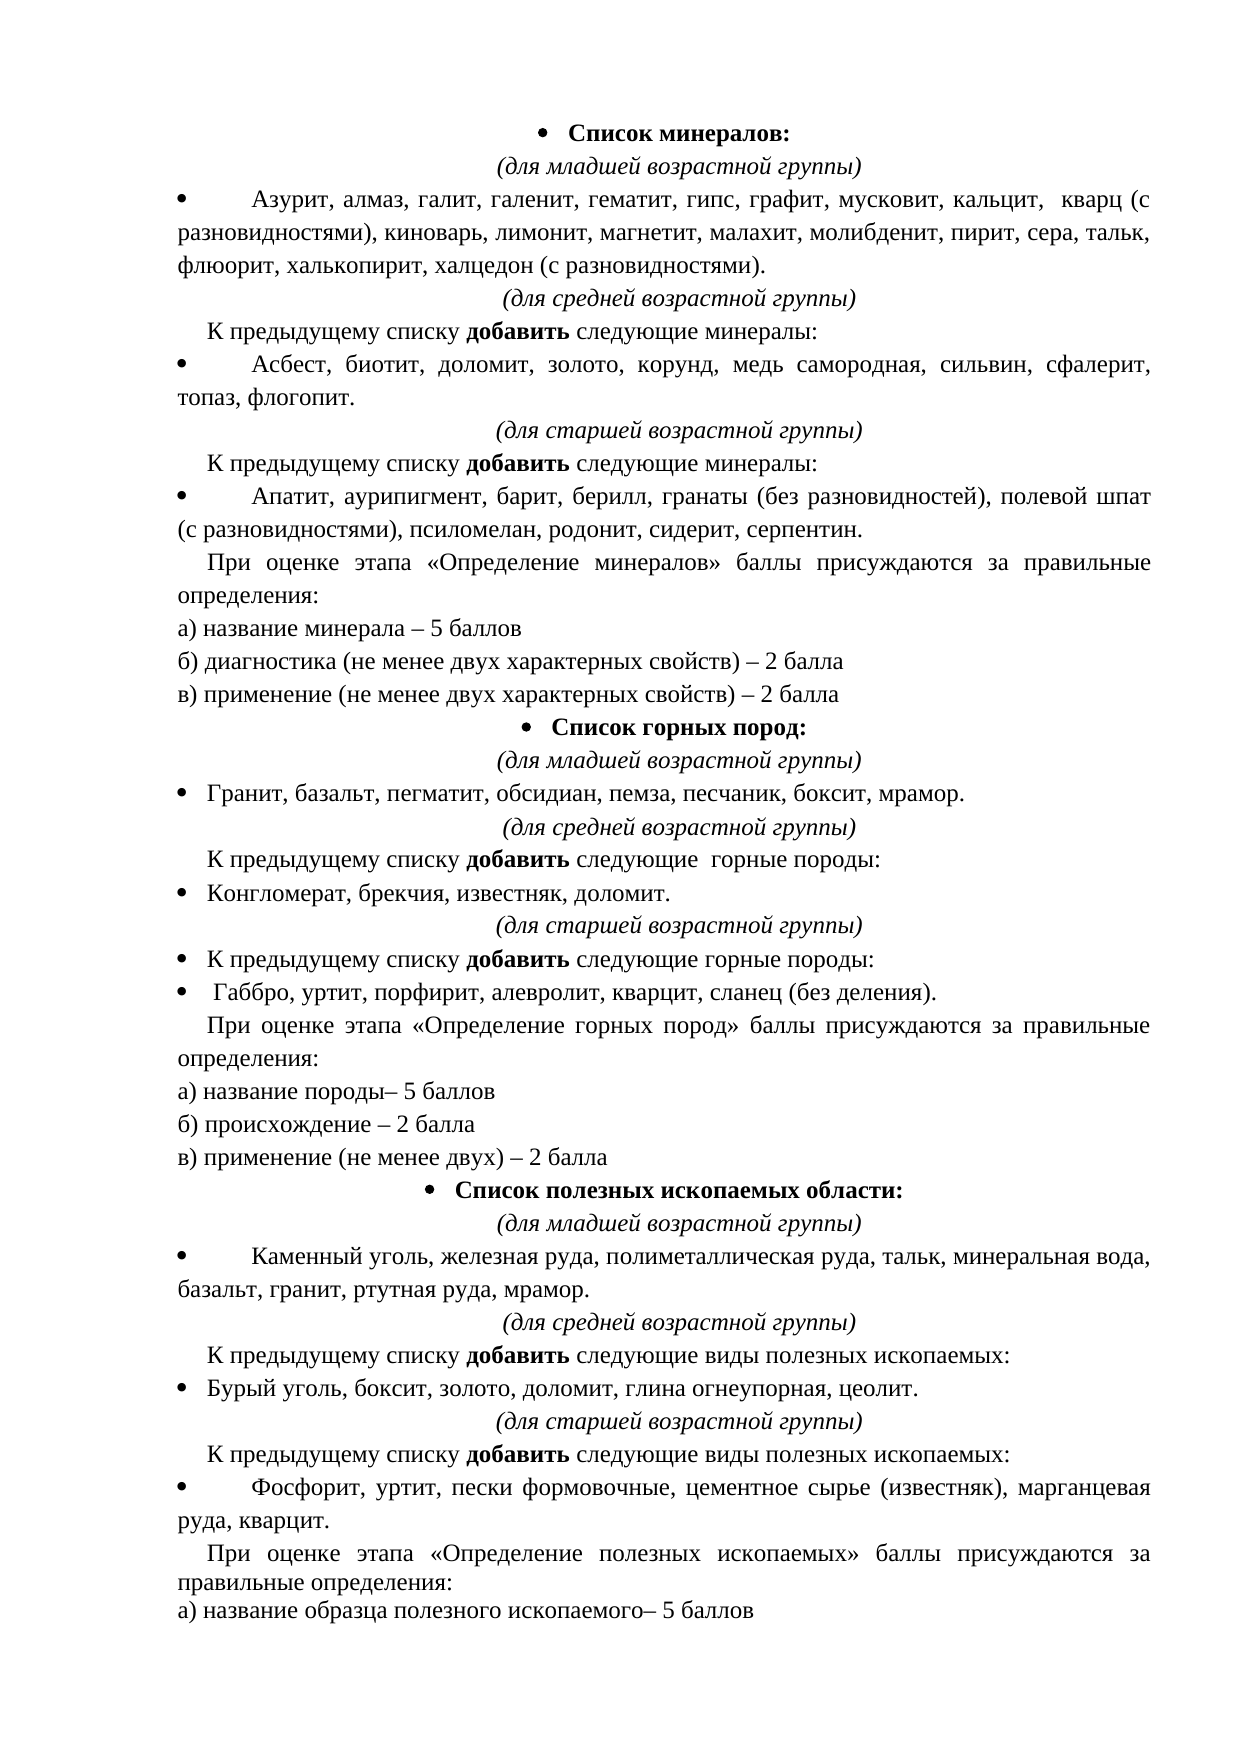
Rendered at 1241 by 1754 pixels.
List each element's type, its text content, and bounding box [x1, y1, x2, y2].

list (для средней возрастной группы) [207, 283, 1152, 312]
list Габбро, уртит, порфирит, алевролит, кварцит, сланец (без деления). [177, 977, 1152, 1005]
list (для младшей возрастной группы) [207, 746, 1152, 774]
list К предыдущему списку добавить следующие горные породы: [177, 944, 1152, 972]
list Конгломерат, брекчия, известняк, доломит. [177, 878, 1152, 906]
list При оценке этапа «Определение горных пород» баллы присуждаются за правильные определения: [177, 1010, 1152, 1071]
list (для младшей возрастной группы) [207, 151, 1152, 180]
list б) происхождение – 2 балла [177, 1109, 1152, 1137]
list а) название образца полезного ископаемого– 5 баллов [177, 1596, 1152, 1624]
list К предыдущему списку добавить следующие виды полезных ископаемых: [207, 1340, 1152, 1369]
list Фосфорит, уртит, пески формовочные, цементное сырье (известняк), марганцевая руда, кварцит. [177, 1472, 1152, 1534]
list К предыдущему списку добавить следующие минералы: [207, 316, 1152, 345]
list (для старшей возрастной группы) [207, 415, 1152, 444]
list Бурый уголь, боксит, золото, доломит, глина огнеупорная, цеолит. [177, 1373, 1152, 1402]
list (для средней возрастной группы) [207, 1307, 1152, 1336]
list Асбест, биотит, доломит, золото, корунд, медь самородная, сильвин, сфалерит, топаз, флогопит. [177, 349, 1152, 411]
list К предыдущему списку добавить следующие виды полезных ископаемых: [207, 1439, 1152, 1468]
list в) применение (не менее двух) – 2 балла [177, 1142, 1152, 1171]
list Гранит, базальт, пегматит, обсидиан, пемза, песчаник, боксит, мрамор. [177, 778, 1152, 807]
list (для средней возрастной группы) [207, 812, 1152, 840]
list Список горных пород: [177, 712, 1152, 741]
list К предыдущему списку добавить следующие минералы: [207, 448, 1152, 477]
list Список минералов: [177, 118, 1152, 147]
list Каменный уголь, железная руда, полиметаллическая руда, тальк, минеральная вода, базальт, гранит, ртутная руда, мрамор. [177, 1241, 1152, 1303]
list а) название минерала – 5 баллов [177, 613, 1152, 642]
list К предыдущему списку добавить следующие горные породы: [207, 844, 1152, 873]
list При оценке этапа «Определение полезных ископаемых» баллы присуждаются за правильные определения: [177, 1538, 1152, 1596]
list При оценке этапа «Определение минералов» баллы присуждаются за правильные определения: [177, 547, 1152, 609]
list (для младшей возрастной группы) [207, 1208, 1152, 1237]
list Апатит, аурипигмент, барит, берилл, гранаты (без разновидностей), полевой шпат (с разновидностями), псиломелан, родонит, сидерит, серпентин. [177, 481, 1152, 543]
list б) диагностика (не менее двух характерных свойств) – 2 балла [177, 646, 1152, 675]
list Азурит, алмаз, галит, галенит, гематит, гипс, графит, мусковит, кальцит, кварц (с разновидностями), киноварь, лимонит, магнетит, малахит, молибденит, пирит, сера, тальк, флюорит, халькопирит, халцедон (с разновидностями). [177, 184, 1152, 279]
list в) применение (не менее двух характерных свойств) – 2 балла [177, 679, 1152, 708]
list Список полезных ископаемых области: [177, 1175, 1152, 1203]
list (для старшей возрастной группы) [207, 1406, 1152, 1435]
list (для старшей возрастной группы) [207, 911, 1152, 939]
list а) название породы– 5 баллов [177, 1076, 1152, 1104]
